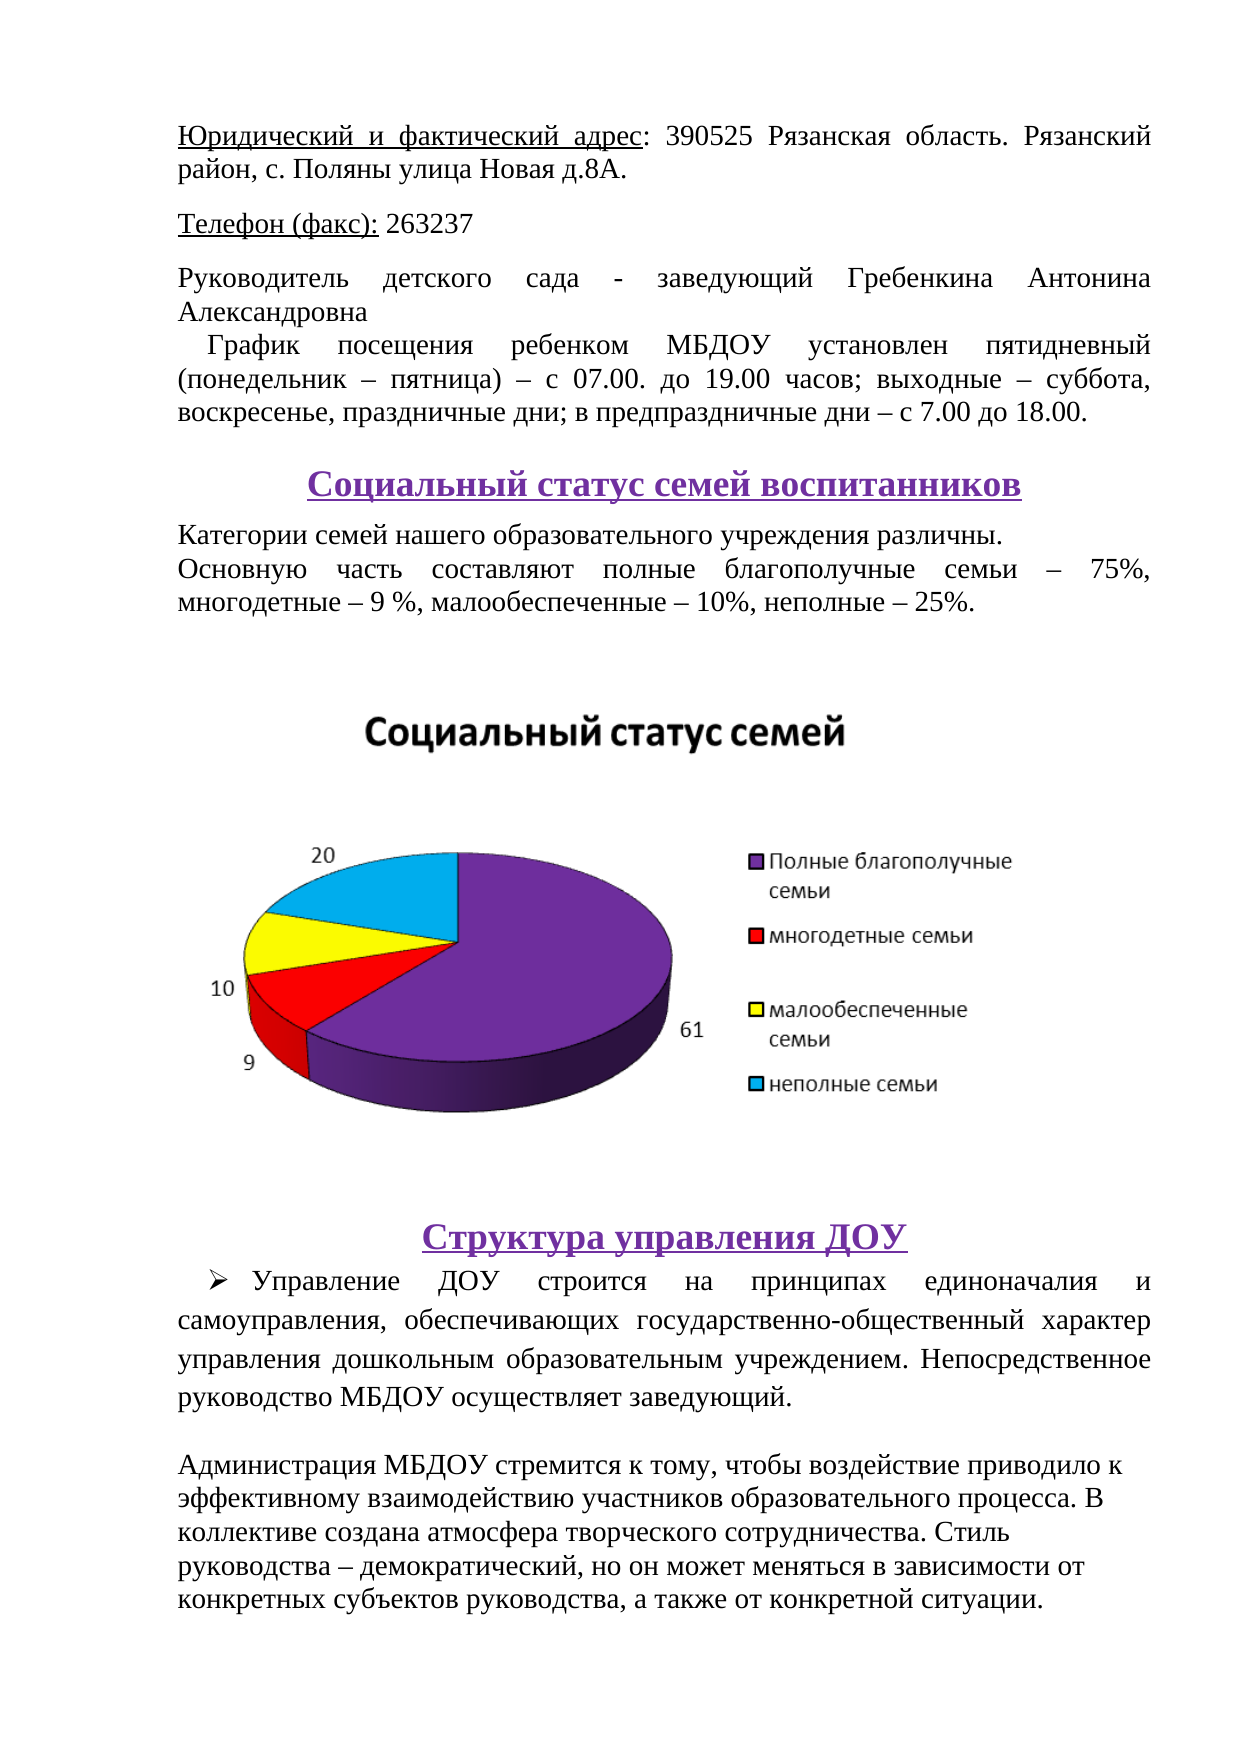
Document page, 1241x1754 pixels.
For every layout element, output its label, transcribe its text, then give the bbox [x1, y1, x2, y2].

text Категории семей нашего образовательного учреждения различны. [177, 517, 1152, 551]
text Телефон (факс): 263237 [177, 206, 1152, 239]
list Управление ДОУ строится на принципах единоначалия и самоуправления, обеспечивающих государственно-общественный характер управления дошкольным образовательным учреждением. Непосредственное руководство МБДОУ осуществляет заведующий. [177, 1263, 1152, 1413]
text Социальный статус семей воспитанников [177, 462, 1152, 505]
text Юридический и фактический адрес: 390525 Рязанская область. Рязанский район, с. Поляны улица Новая д.8А. [177, 118, 1152, 185]
text Администрация МБДОУ стремится к тому, чтобы воздействие приводило к эффективному взаимодействию участников образовательного процесса. В коллективе создана атмосфера творческого сотрудничества. Стиль руководства – демократический, но он может меняться в зависимости от конкретных субъектов руководства, а также от конкретной ситуации. [177, 1447, 1152, 1615]
text Структура управления ДОУ [177, 1214, 1152, 1257]
text Руководитель детского сада - заведующий Гребенкина Антонина Александровна [177, 260, 1152, 327]
text Основную часть составляют полные благополучные семьи – 75%, многодетные – 9 %, малообеспеченные – 10%, неполные – 25%. [177, 551, 1152, 618]
text График посещения ребенком МБДОУ установлен пятидневный (понедельник – пятница) – с 07.00. до 19.00 часов; выходные – суббота, воскресенье, праздничные дни; в предпраздничные дни – с 7.00 до 18.00. [177, 327, 1152, 428]
picture [177, 685, 1034, 1215]
